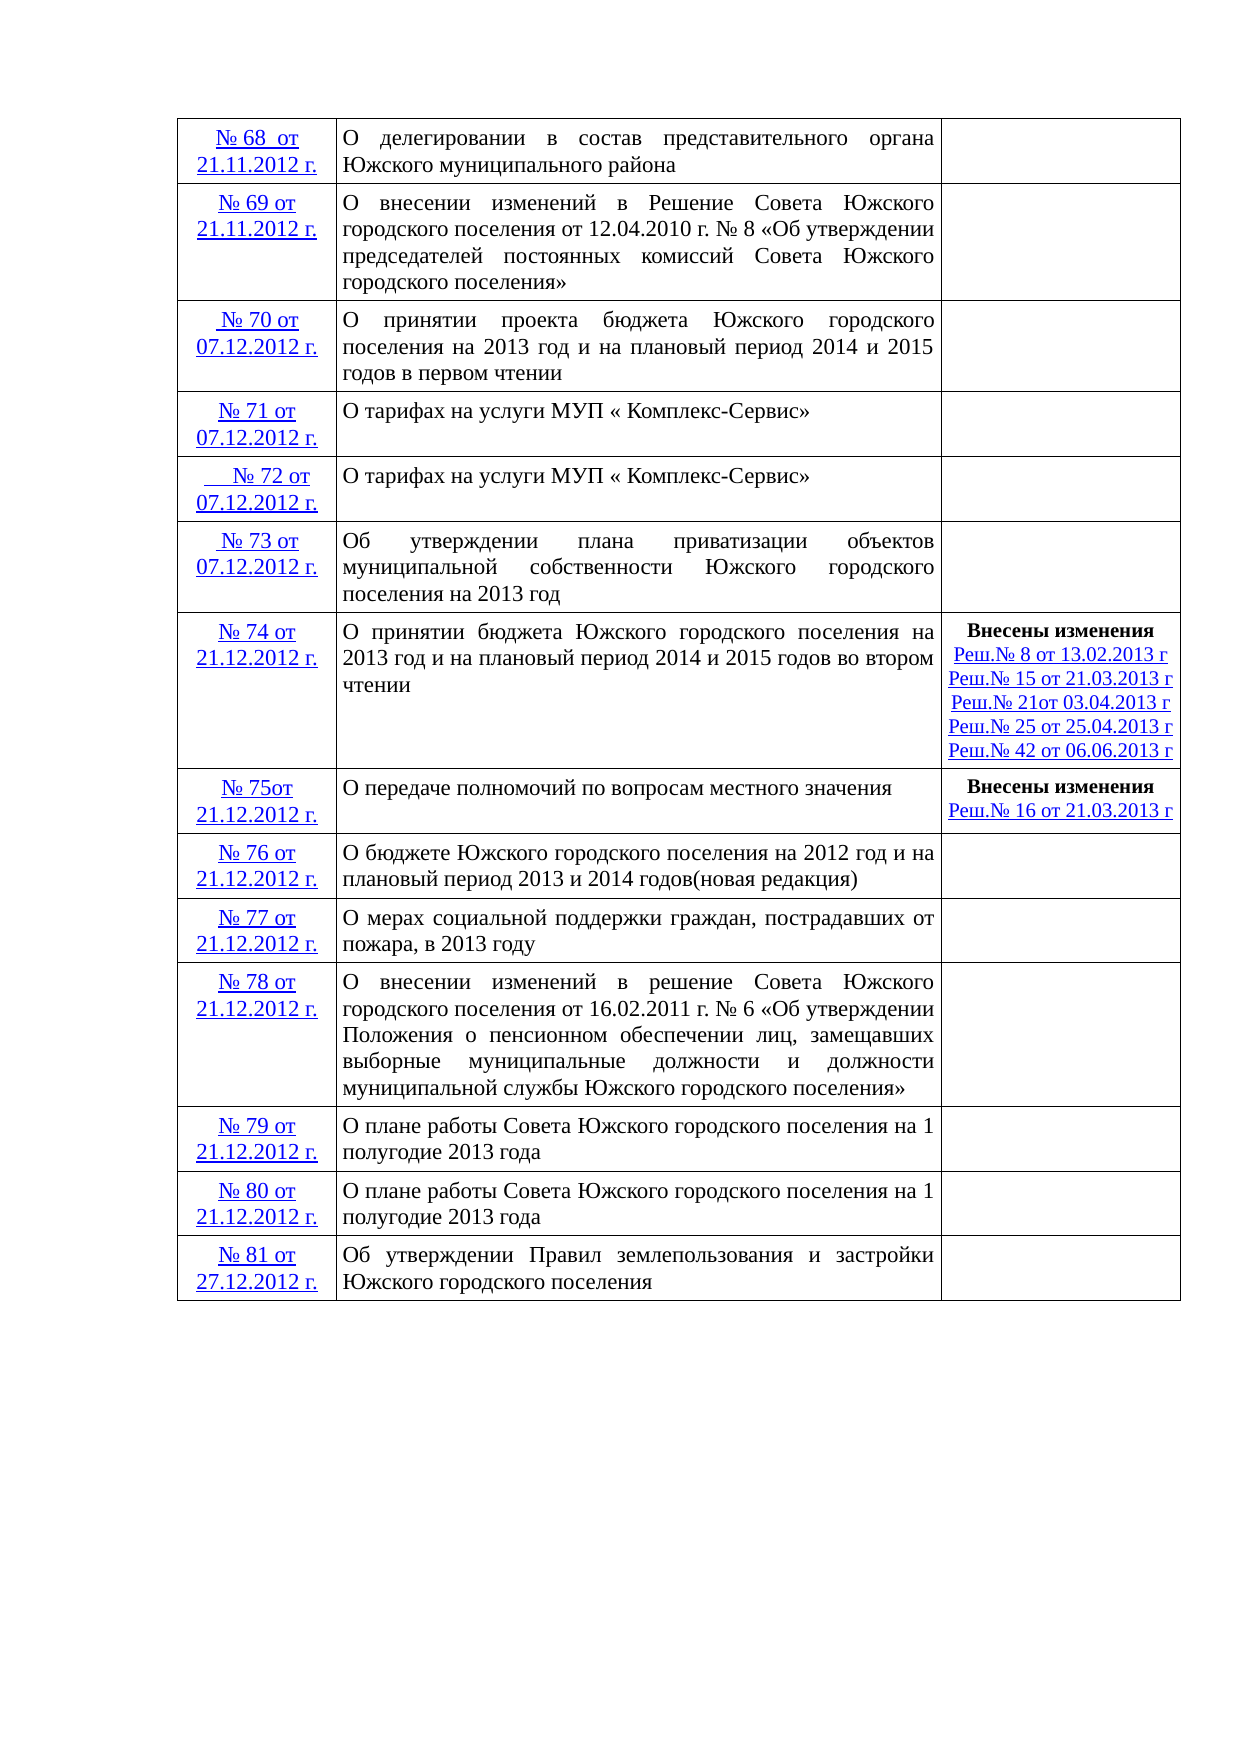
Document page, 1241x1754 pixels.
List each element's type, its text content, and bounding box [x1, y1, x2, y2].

table_cell [942, 301, 1180, 391]
table_cell О передаче полномочий по вопросам местного значения [337, 769, 941, 833]
table_cell [942, 1172, 1180, 1235]
table_cell № 75от 21.12.2012 г. [178, 769, 336, 833]
table_cell [942, 963, 1180, 1106]
table_cell № 76 от 21.12.2012 г. [178, 834, 336, 897]
table_cell [942, 1107, 1180, 1171]
table_cell [942, 899, 1180, 962]
table_cell № 78 от 21.12.2012 г. [178, 963, 336, 1106]
table_cell № 68 от 21.11.2012 г. [178, 119, 336, 183]
table_cell О тарифах на услуги МУП « Комплекс-Сервис» [337, 457, 941, 521]
table_cell № 69 от 21.11.2012 г. [178, 184, 336, 300]
table_cell О внесении изменений в решение Совета Южского городского поселения от 16.02.2011 г. № 6 «Об утверждении Положения о пенсионном обеспечении лиц, замещавших выборные муниципальные должности и должности муниципальной службы Южского городского поселения» [337, 963, 941, 1106]
table_cell О принятии проекта бюджета Южского городского поселения на 2013 год и на плановый период 2014 и 2015 годов в первом чтении [337, 301, 941, 391]
table_cell № 81 от 27.12.2012 г. [178, 1236, 336, 1300]
table_cell Об утверждении Правил землепользования и застройки Южского городского поселения [337, 1236, 941, 1300]
table_cell Об утверждении плана приватизации объектов муниципальной собственности Южского городского поселения на 2013 год [337, 522, 941, 612]
table_cell О делегировании в состав представительного органа Южского муниципального района [337, 119, 941, 183]
table_cell № 72 от 07.12.2012 г. [178, 457, 336, 521]
table_cell О плане работы Совета Южского городского поселения на 1 полугодие 2013 года [337, 1172, 941, 1235]
table_cell № 77 от 21.12.2012 г. [178, 899, 336, 962]
table_cell [942, 834, 1180, 897]
table_cell О мерах социальной поддержки граждан, пострадавших от пожара, в 2013 году [337, 899, 941, 962]
table_cell [942, 119, 1180, 183]
table_cell О плане работы Совета Южского городского поселения на 1 полугодие 2013 года [337, 1107, 941, 1171]
table_cell № 70 от 07.12.2012 г. [178, 301, 336, 391]
table_cell [942, 1236, 1180, 1300]
table_cell О бюджете Южского городского поселения на 2012 год и на плановый период 2013 и 2014 годов(новая редакция) [337, 834, 941, 897]
table_cell О принятии бюджета Южского городского поселения на 2013 год и на плановый период 2014 и 2015 годов во втором чтении [337, 613, 941, 768]
table_cell № 73 от 07.12.2012 г. [178, 522, 336, 612]
table_cell № 71 от 07.12.2012 г. [178, 392, 336, 456]
table_cell [942, 522, 1180, 612]
table_cell [942, 184, 1180, 300]
table_cell Внесены изменения Реш.№ 8 от 13.02.2013 г Реш.№ 15 от 21.03.2013 г Реш.№ 21от 03.04.2013 г Реш.№ 25 от 25.04.2013 г Реш.№ 42 от 06.06.2013 г [942, 613, 1180, 768]
table_cell № 80 от 21.12.2012 г. [178, 1172, 336, 1235]
table_cell № 79 от 21.12.2012 г. [178, 1107, 336, 1171]
table_cell О внесении изменений в Решение Совета Южского городского поселения от 12.04.2010 г. № 8 «Об утверждении председателей постоянных комиссий Совета Южского городского поселения» [337, 184, 941, 300]
table_cell [942, 392, 1180, 456]
table_cell [942, 457, 1180, 521]
table_cell О тарифах на услуги МУП « Комплекс-Сервис» [337, 392, 941, 456]
table_cell № 74 от 21.12.2012 г. [178, 613, 336, 768]
table_cell Внесены изменения Реш.№ 16 от 21.03.2013 г [942, 769, 1180, 833]
